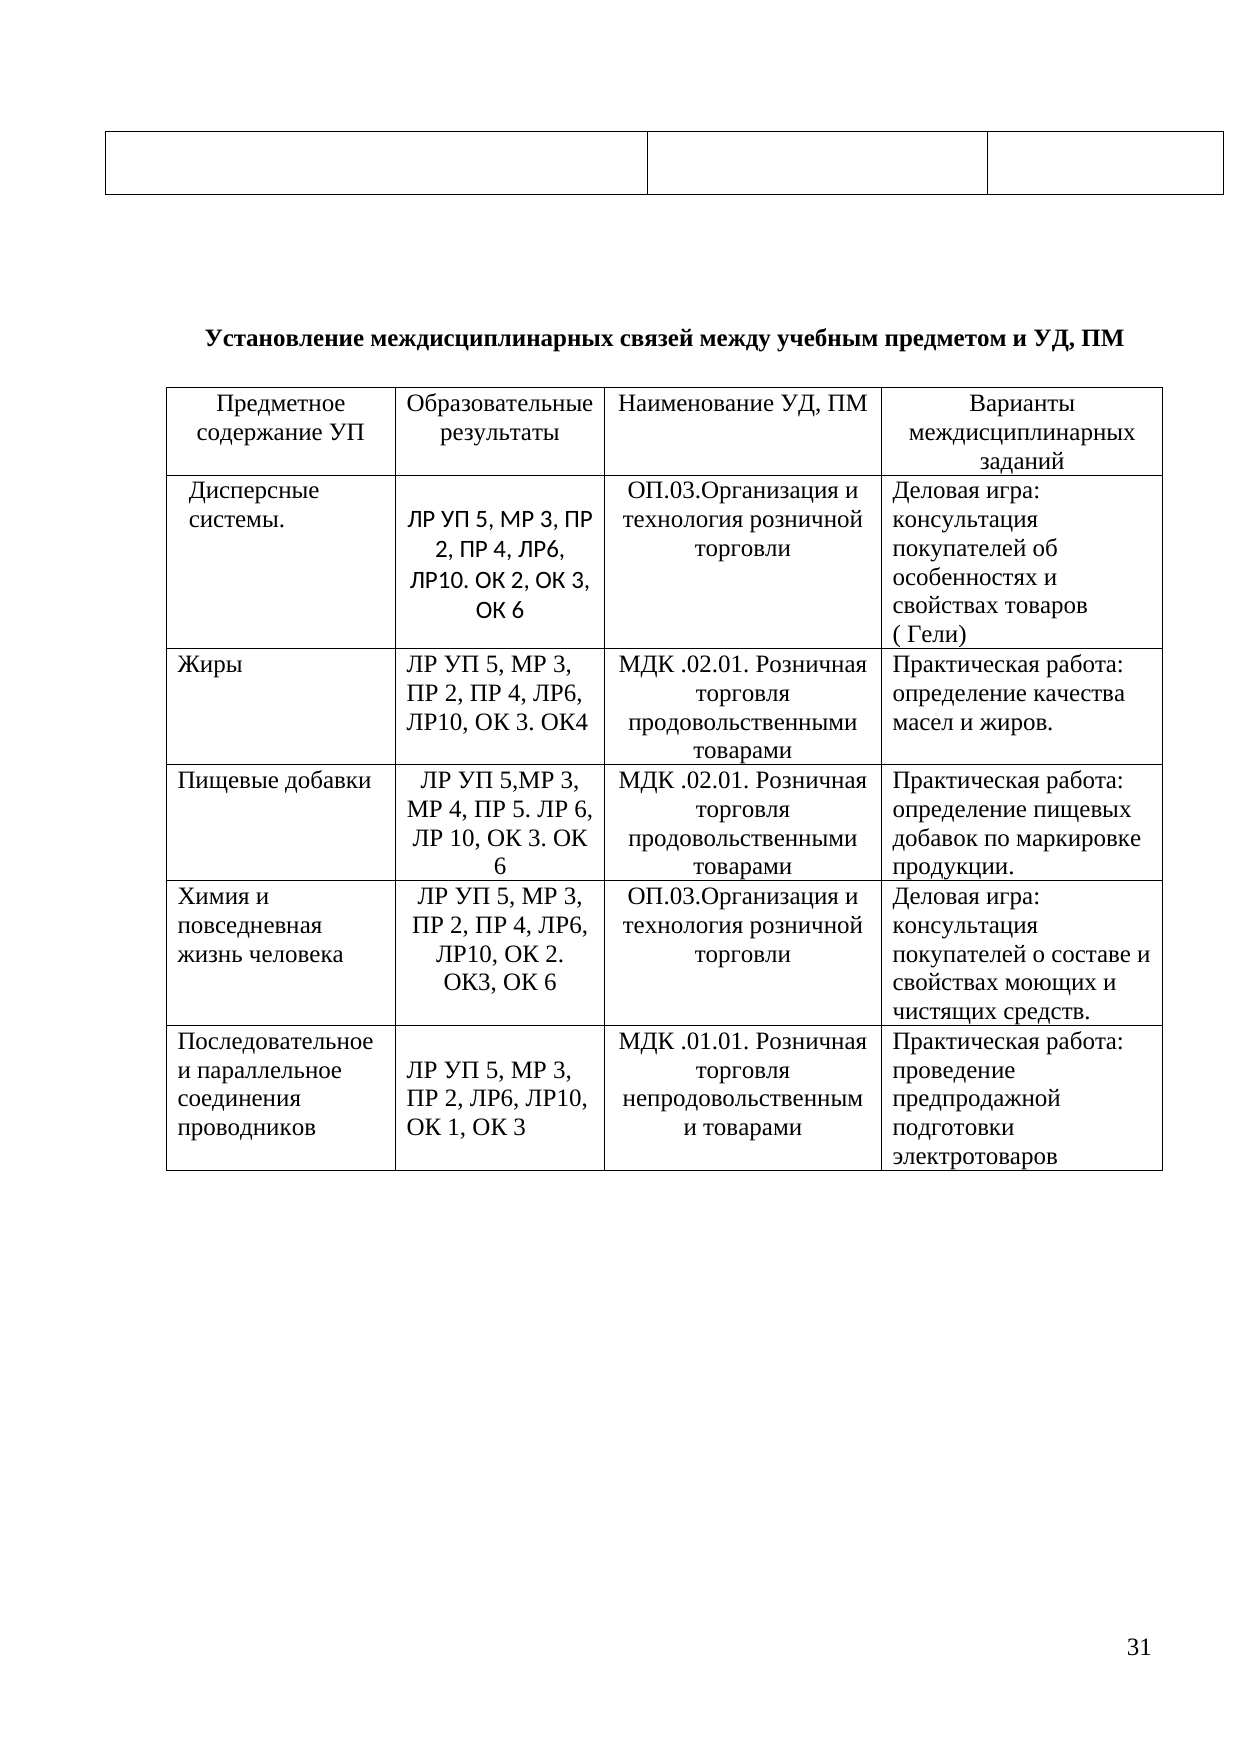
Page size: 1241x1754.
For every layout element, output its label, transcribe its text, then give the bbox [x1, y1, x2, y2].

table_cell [988, 132, 1223, 194]
table_cell [167, 476, 395, 648]
table_cell МДК .02.01. Розничная торговля продовольственными товарами [605, 649, 881, 764]
table_cell Жиры [167, 649, 395, 764]
table_cell ЛР УП 5, МР 3, ПР 2, ПР 4, ЛР6, ЛР10, ОК 2. ОК3, ОК 6 [396, 881, 604, 1025]
table_header Образовательные результаты [396, 388, 604, 474]
table_cell ЛР УП 5,МР 3, МР 4, ПР 5. ЛР 6, ЛР 10, ОК 3. ОК 6 [396, 765, 604, 880]
table_cell МДК .01.01. Розничная торговля непродовольственными товарами [605, 1026, 881, 1170]
table_cell ЛР УП 5, МР 3, ПР 2, ЛР6, ЛР10, ОК 1, ОК 3 [396, 1026, 604, 1170]
table_cell МДК .02.01. Розничная торговля продовольственными товарами [605, 765, 881, 880]
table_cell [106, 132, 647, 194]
table_cell Пищевые добавки [167, 765, 395, 880]
table_header Варианты междисциплинарных заданий [882, 388, 1162, 474]
text Установление междисциплинарных связей между учебным предметом и УД, ПМ [177, 323, 1152, 352]
table_header Предметное содержание УП [167, 388, 395, 474]
table_cell ОП.03.Организация и технология розничной торговли [605, 476, 881, 648]
table_cell Практическая работа: проведение предпродажной подготовки электротоваров [882, 1026, 1162, 1170]
table_cell ЛР УП 5, МР 3, ПР 2, ПР 4, ЛР6, ЛР10, ОК 3. ОК4 [396, 649, 604, 764]
table_cell Деловая игра: консультация покупателей об особенностях и свойствах товаров ( Гели) [882, 476, 1162, 648]
table_cell ОП.03.Организация и технология розничной торговли [605, 881, 881, 1025]
table_cell Практическая работа: определение качества масел и жиров. [882, 649, 1162, 764]
table_cell ЛР УП 5, МР 3, ПР 2, ПР 4, ЛР6, ЛР10. ОК 2, ОК 3, ОК 6 [396, 476, 604, 648]
table_header Наименование УД, ПМ [605, 388, 881, 474]
table_cell Химия и повседневная жизнь человека [167, 881, 395, 1025]
table_cell Деловая игра: консультация покупателей о составе и свойствах моющих и чистящих средств. [882, 881, 1162, 1025]
table_cell Практическая работа: определение пищевых добавок по маркировке продукции. [882, 765, 1162, 880]
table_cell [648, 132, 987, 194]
table_cell Последовательное и параллельное соединения проводников [167, 1026, 395, 1170]
